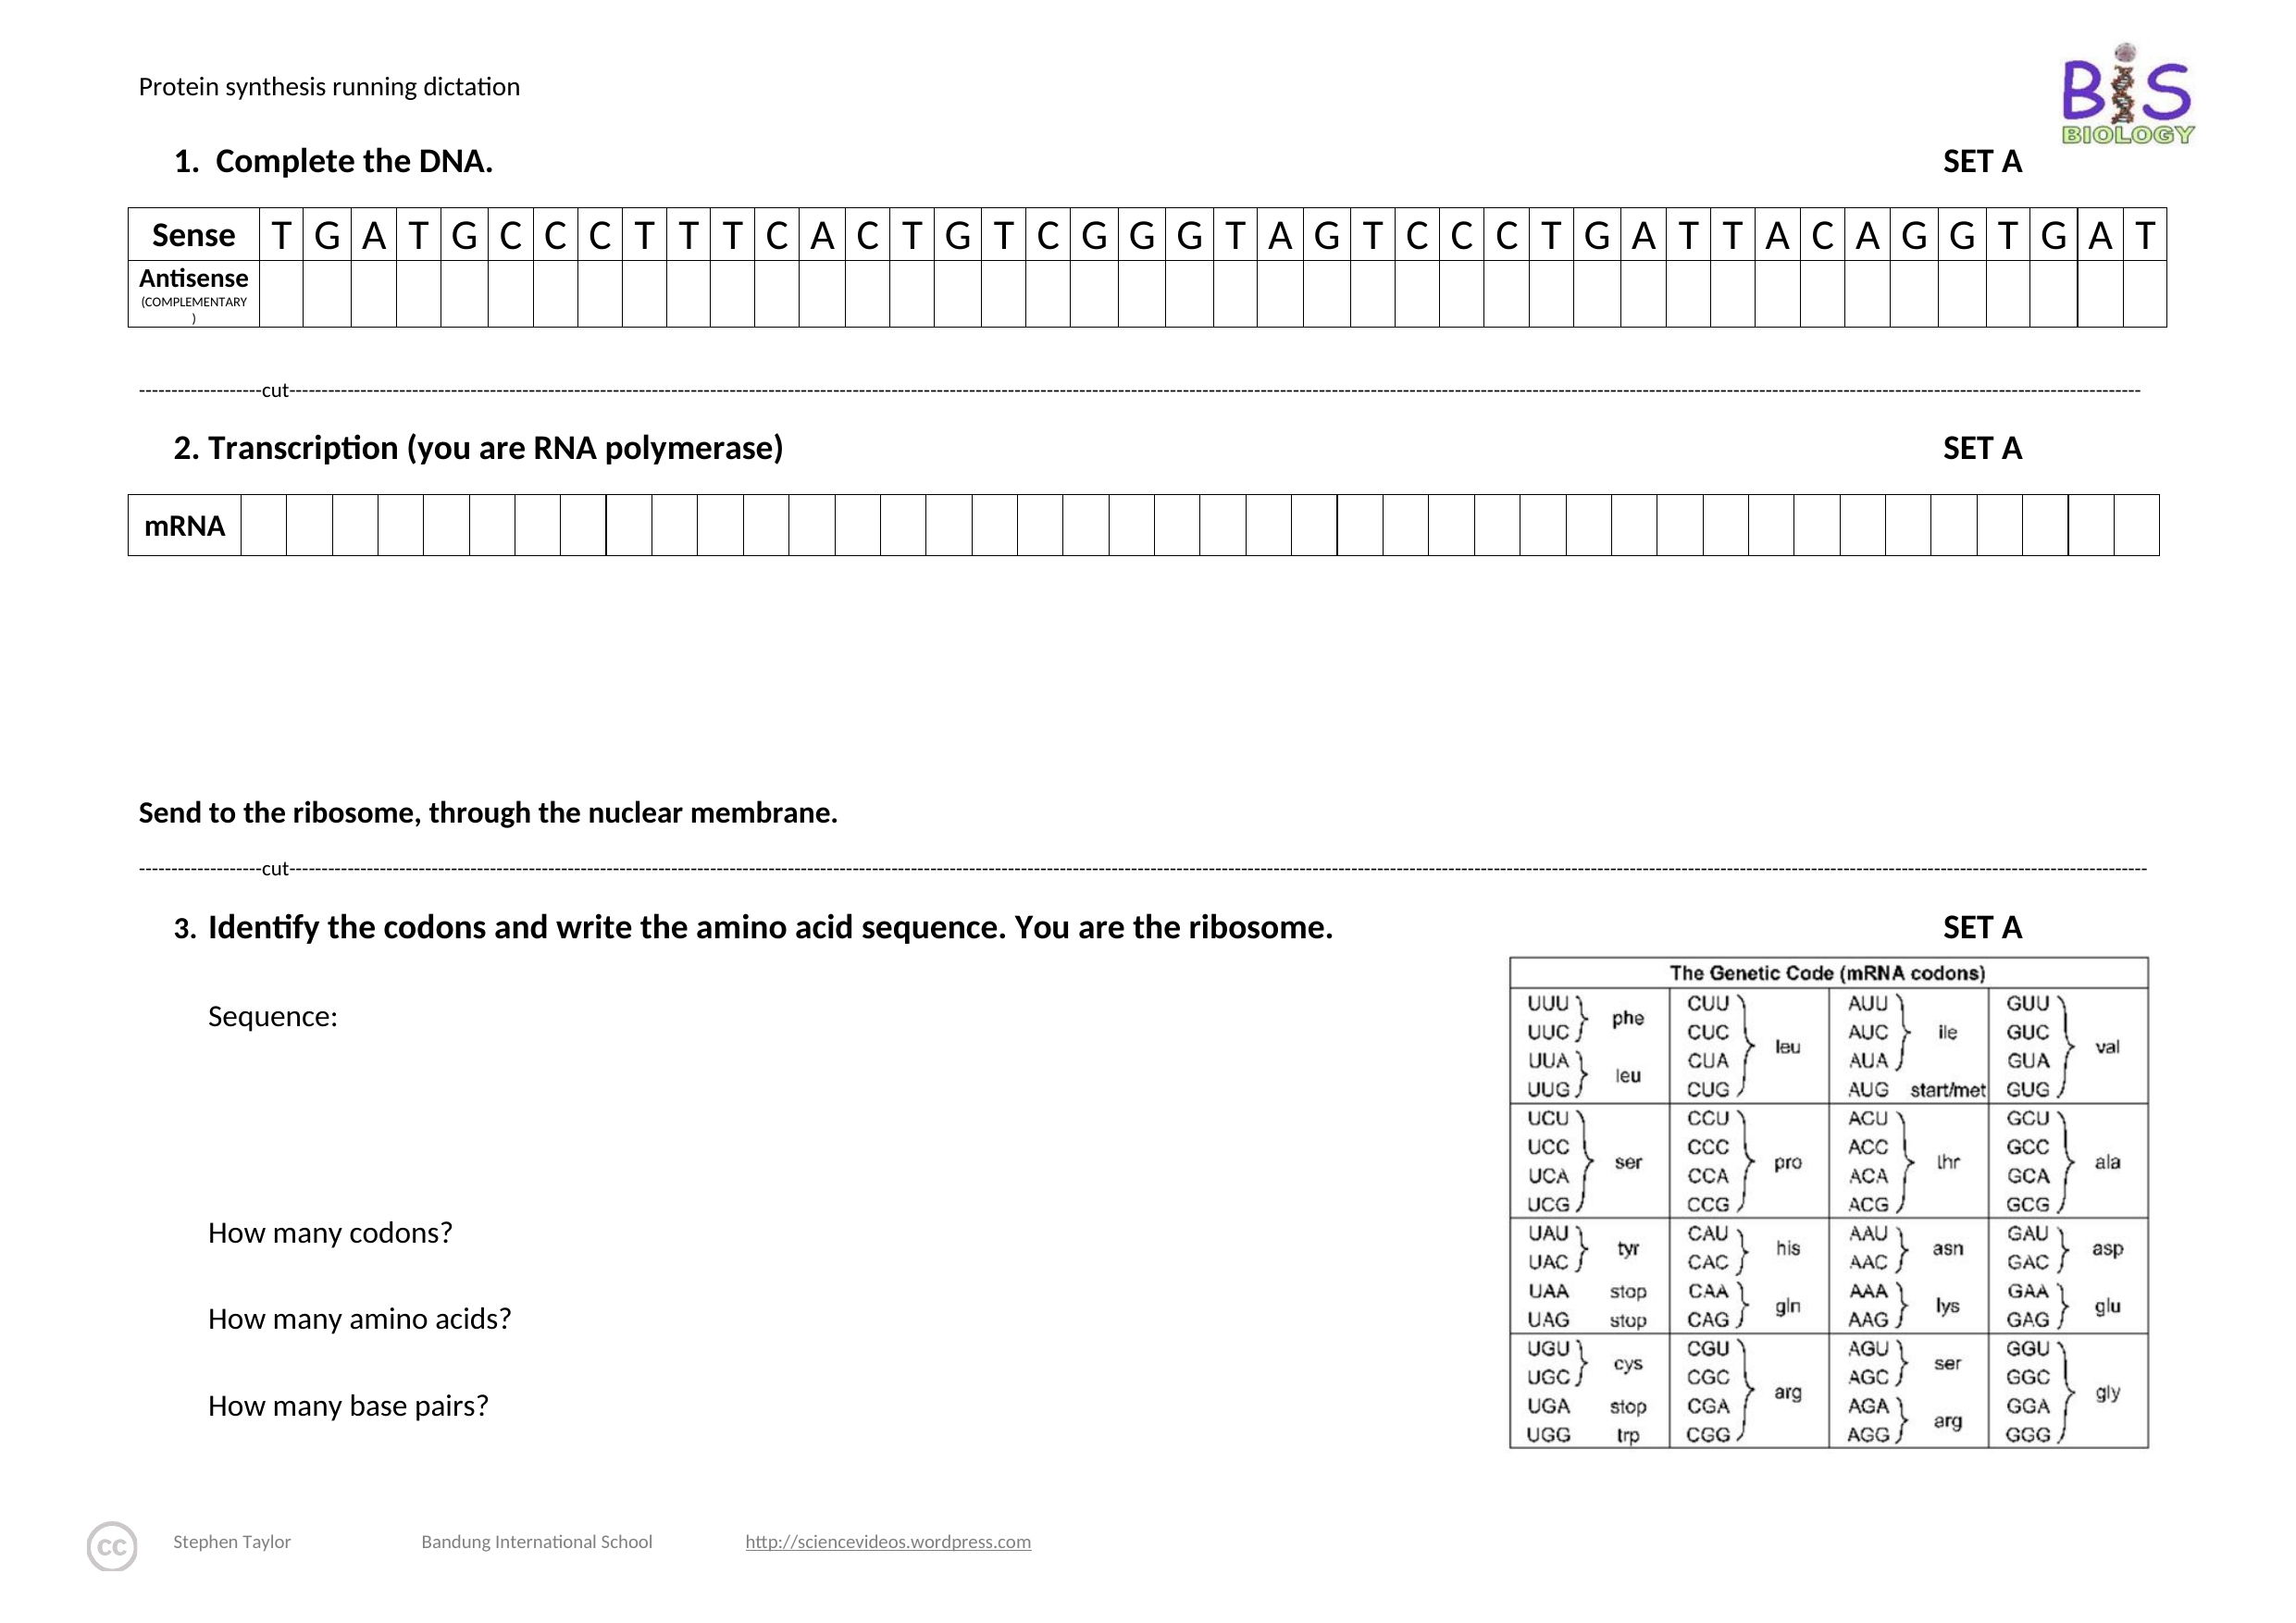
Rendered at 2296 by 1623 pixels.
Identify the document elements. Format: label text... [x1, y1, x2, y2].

table_header [881, 495, 925, 555]
table_header [1931, 495, 1977, 555]
text -------------------cut---------------------------------------------------------------------------------------------------------------------------------------------------------------------------------------------------------------------------------------------------------------------------------------------- [139, 377, 2156, 403]
table_header T [1214, 208, 1257, 260]
table_cell [935, 261, 981, 327]
table_header T [982, 208, 1025, 260]
table_header [1018, 495, 1062, 555]
table_header A [800, 208, 845, 260]
table_header G [1891, 208, 1938, 260]
table_cell [1214, 261, 1257, 327]
table_header [1200, 495, 1246, 555]
table_cell [534, 261, 577, 327]
table_cell [441, 261, 488, 327]
table_header [926, 495, 972, 555]
table_header [1841, 495, 1885, 555]
table_cell [1484, 261, 1529, 327]
table_header [1794, 495, 1840, 555]
table_header [2069, 495, 2114, 555]
table_cell [755, 261, 799, 327]
table_header A [2079, 208, 2123, 260]
table_header [424, 495, 469, 555]
table_cell [2124, 261, 2166, 327]
table_header [1567, 495, 1611, 555]
text Send to the ribosome, through the nuclear membrane. [139, 793, 2156, 831]
table_header [242, 495, 286, 555]
table_cell [260, 261, 303, 327]
table_header [652, 495, 697, 555]
list Transcription (you are RNA polymerase) SET A [173, 426, 2156, 468]
table_cell [667, 261, 710, 327]
table_cell [1351, 261, 1395, 327]
table_header A [1756, 208, 1800, 260]
table_header C [1801, 208, 1844, 260]
table_cell [1530, 261, 1573, 327]
table_header A [1845, 208, 1890, 260]
table_header T [711, 208, 754, 260]
table_header G [1939, 208, 1986, 260]
table_header T [1711, 208, 1755, 260]
list How many base pairs? [208, 1386, 1503, 1424]
table_header T [397, 208, 441, 260]
table_header T [890, 208, 934, 260]
table_cell [1891, 261, 1938, 327]
table_header T [1987, 208, 2029, 260]
table_header Sense [129, 208, 259, 260]
table_header [1657, 495, 1703, 555]
table_cell [397, 261, 441, 327]
table_header C [846, 208, 889, 260]
table_header mRNA [129, 495, 241, 555]
table_header [1110, 495, 1154, 555]
table_header [379, 495, 423, 555]
table_header C [1396, 208, 1439, 260]
table_header [1886, 495, 1930, 555]
table_header [1155, 495, 1199, 555]
table_header T [1530, 208, 1573, 260]
table_cell [1667, 261, 1710, 327]
table_cell [578, 261, 622, 327]
table_cell [846, 261, 889, 327]
table_header G [1574, 208, 1620, 260]
table_cell [800, 261, 845, 327]
table_header [789, 495, 835, 555]
table_header C [1484, 208, 1529, 260]
table_header [744, 495, 788, 555]
text -------------------cut----------------------------------------------------------------------------------------------------------------------------------------------------------------------------------------------------------------------------------------------------------------------------------------------- [139, 855, 2156, 882]
table_header G [441, 208, 488, 260]
table_header G [1166, 208, 1213, 260]
table_header [470, 495, 515, 555]
table_cell [1621, 261, 1666, 327]
table_header C [578, 208, 622, 260]
table_header [2115, 495, 2159, 555]
table_header [287, 495, 332, 555]
list Sequence: [208, 997, 1503, 1035]
table_header [1429, 495, 1474, 555]
table_cell [1939, 261, 1986, 327]
table_header [1063, 495, 1109, 555]
table_cell [623, 261, 666, 327]
table_cell [1304, 261, 1350, 327]
table_header [1520, 495, 1566, 555]
table_header [1612, 495, 1657, 555]
table_cell [1440, 261, 1483, 327]
table_header [698, 495, 743, 555]
list How many codons? [208, 1213, 1503, 1251]
table_header C [489, 208, 533, 260]
table_cell [1026, 261, 1070, 327]
table_header G [2030, 208, 2077, 260]
table_cell [1845, 261, 1890, 327]
table_cell [1987, 261, 2029, 327]
table_header A [1621, 208, 1666, 260]
table_header [1475, 495, 1520, 555]
table_header [2023, 495, 2067, 555]
table_header T [667, 208, 710, 260]
picture [2058, 39, 2198, 146]
table_cell [1756, 261, 1800, 327]
table_header A [352, 208, 396, 260]
table_header [333, 495, 378, 555]
table_header [1384, 495, 1428, 555]
table_header [607, 495, 652, 555]
table_header G [935, 208, 981, 260]
table_header [515, 495, 560, 555]
table_header [1292, 495, 1336, 555]
table_cell [489, 261, 533, 327]
table_cell [711, 261, 754, 327]
picture [1503, 948, 2155, 1455]
table_header [973, 495, 1017, 555]
table_cell [982, 261, 1025, 327]
table_header T [2124, 208, 2166, 260]
table_header T [623, 208, 666, 260]
table_cell [1166, 261, 1213, 327]
table_header [1704, 495, 1748, 555]
table_cell [2079, 261, 2123, 327]
table_header G [304, 208, 351, 260]
table_cell [1071, 261, 1118, 327]
list Identify the codons and write the amino acid sequence. You are the ribosome. SET A [173, 905, 2156, 947]
list Complete the DNA. SET A [173, 139, 2156, 181]
table_header T [260, 208, 303, 260]
list How many amino acids? [208, 1299, 1503, 1337]
table_cell [1119, 261, 1165, 327]
table_header C [1026, 208, 1070, 260]
table_header [1338, 495, 1383, 555]
table_header C [1440, 208, 1483, 260]
table_header T [1667, 208, 1710, 260]
table_header C [755, 208, 799, 260]
table_header G [1119, 208, 1165, 260]
table_cell [890, 261, 934, 327]
table_cell [1801, 261, 1844, 327]
table_cell [1711, 261, 1755, 327]
table_header [561, 495, 605, 555]
table_cell [2030, 261, 2077, 327]
table_header T [1351, 208, 1395, 260]
table_header [1749, 495, 1793, 555]
table_cell [1396, 261, 1439, 327]
table_header [1978, 495, 2022, 555]
table_header [1247, 495, 1291, 555]
table_cell [1574, 261, 1620, 327]
table_cell Antisense (COMPLEMENTARY) [129, 261, 259, 327]
table_cell [1258, 261, 1303, 327]
table_cell [304, 261, 351, 327]
table_cell [352, 261, 396, 327]
table_header [836, 495, 880, 555]
table_header G [1304, 208, 1350, 260]
table_header A [1258, 208, 1303, 260]
table_header C [534, 208, 577, 260]
table_header G [1071, 208, 1118, 260]
